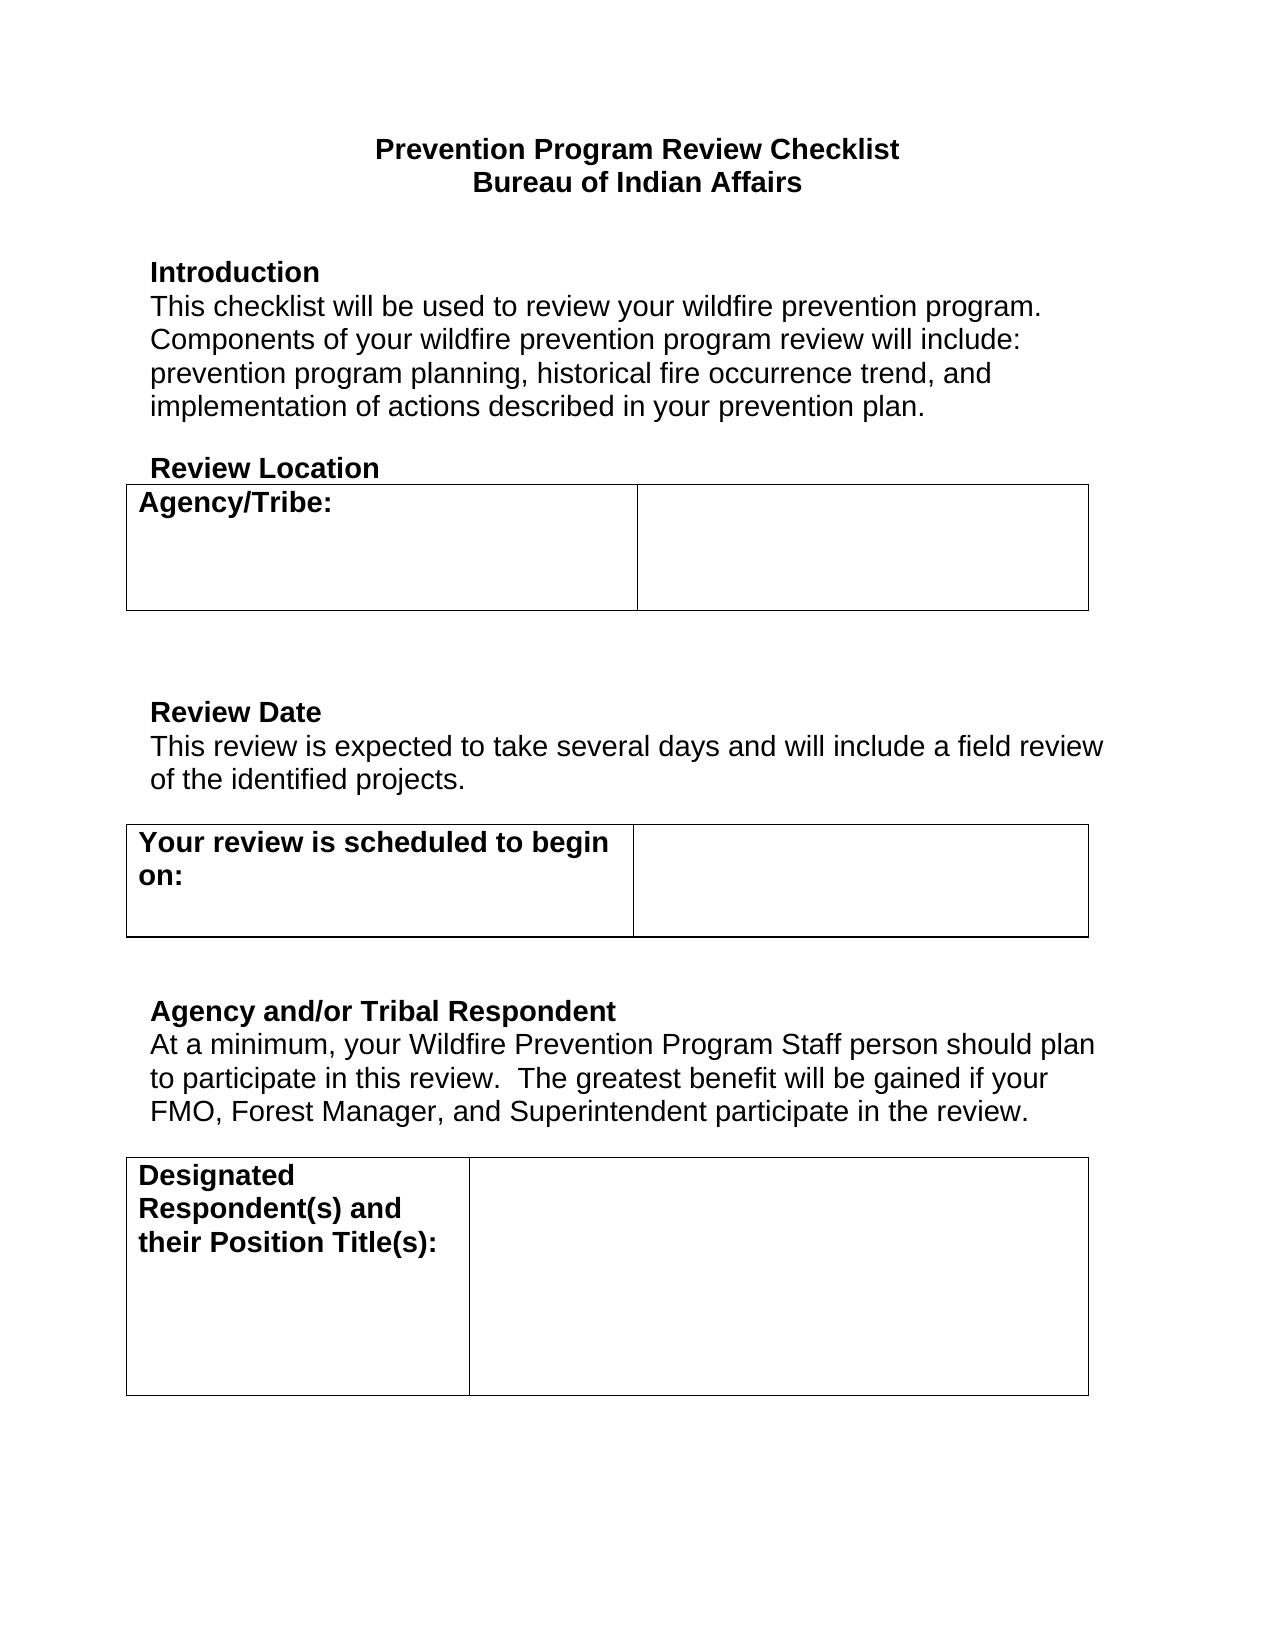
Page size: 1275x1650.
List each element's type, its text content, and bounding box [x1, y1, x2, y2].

table_header Designated Respondent(s) and their Position Title(s): [127, 1158, 469, 1395]
text At a minimum, your Wildfire Prevention Program Staff person should plan to participate in this review. The greatest benefit will be gained if your FMO, Forest Manager, and Superintendent participate in the review. [150, 1027, 1125, 1128]
table_header [634, 825, 1088, 936]
table_header Agency/Tribe: [127, 485, 637, 610]
text This review is expected to take several days and will include a field review of the identified projects. [150, 729, 1125, 796]
table_header [638, 485, 1088, 610]
table_header Your review is scheduled to begin on: [127, 825, 633, 936]
text Agency and/or Tribal Respondent [150, 993, 1125, 1027]
text Introduction [150, 255, 1125, 289]
text This checklist will be used to review your wildfire prevention program. Components of your wildfire prevention program review will include: prevention program planning, historical fire occurrence trend, and implementation of actions described in your prevention plan. [150, 289, 1125, 423]
text Bureau of Indian Affairs [150, 166, 1125, 199]
text Prevention Program Review Checklist [150, 132, 1125, 166]
text Review Date [150, 695, 1125, 729]
table_header [470, 1158, 1088, 1395]
text Review Location [150, 451, 1125, 484]
